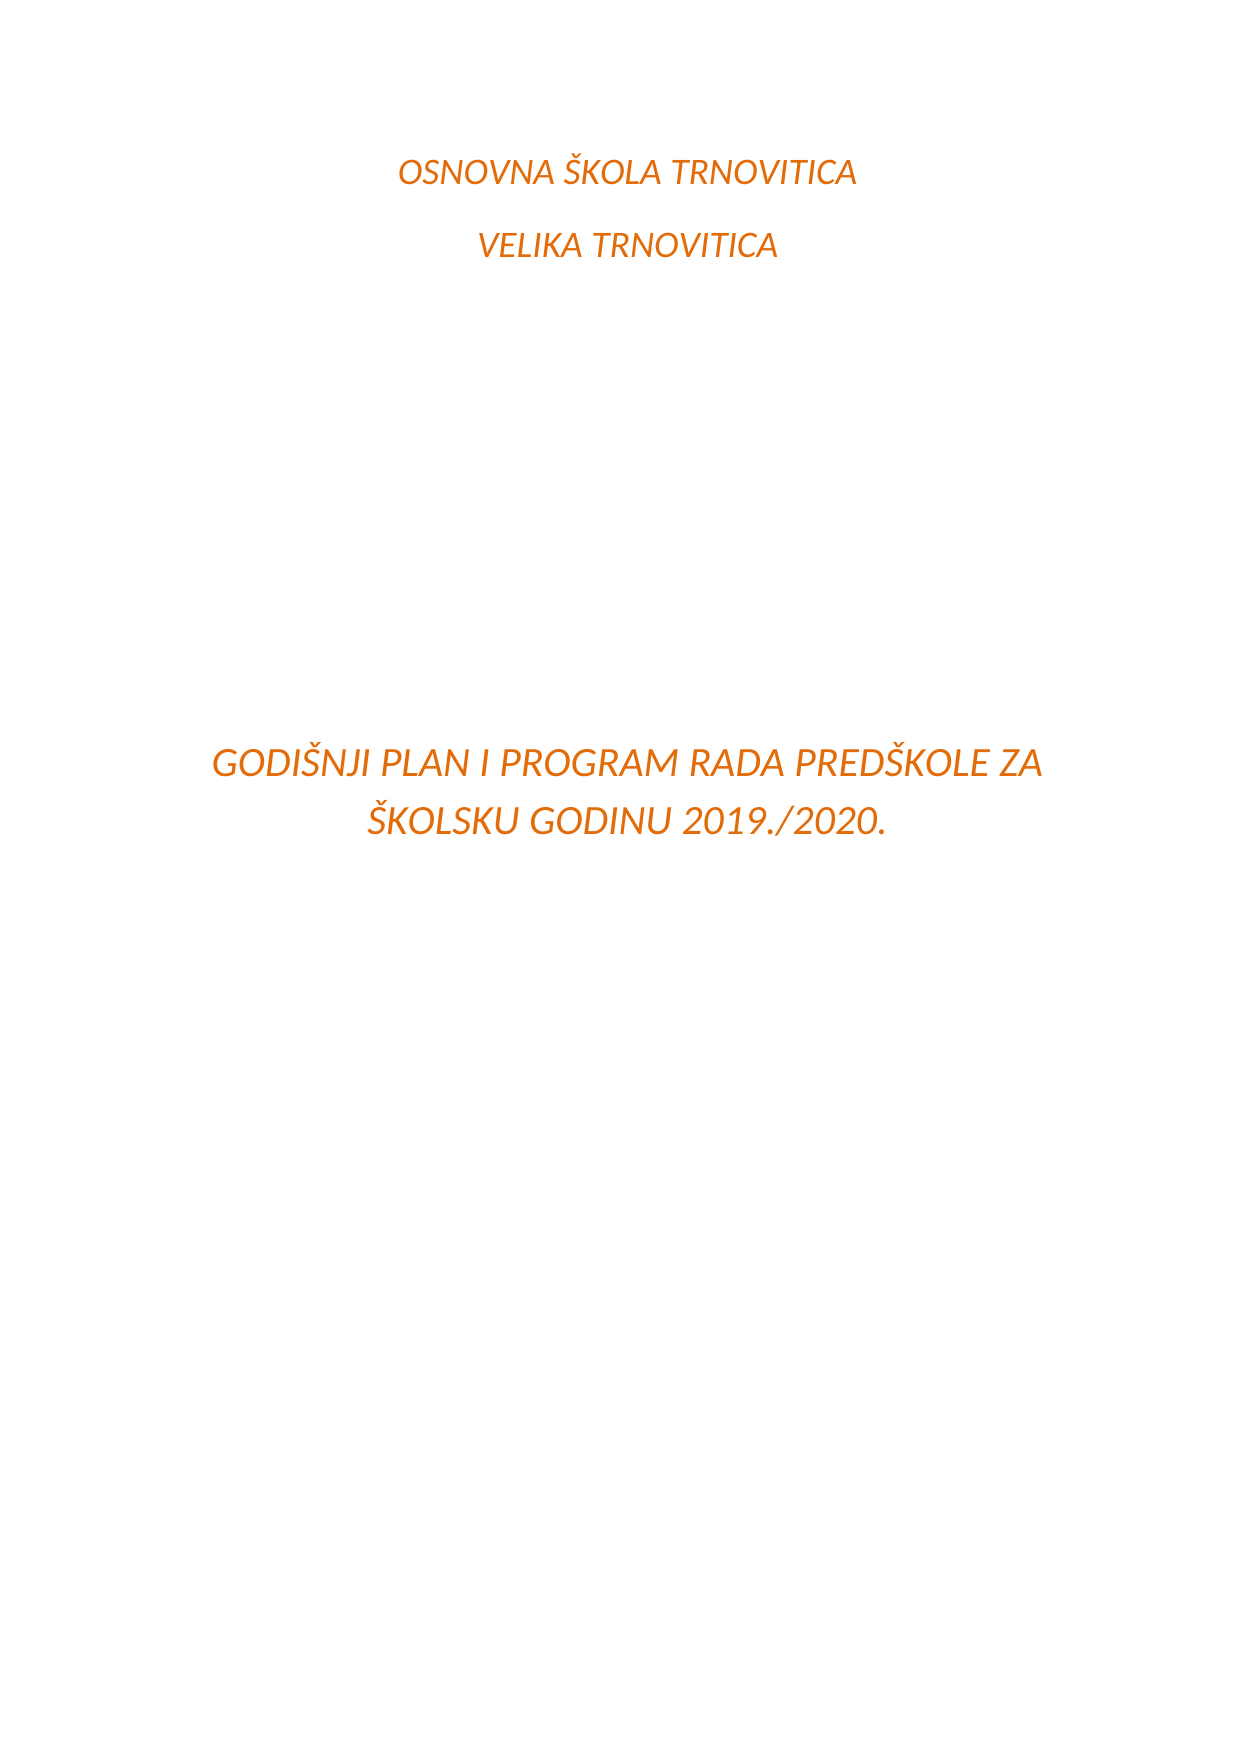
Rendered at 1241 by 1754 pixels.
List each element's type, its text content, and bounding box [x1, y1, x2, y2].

text GODIŠNJI PLAN I PROGRAM RADA PREDŠKOLE ZA ŠKOLSKU GODINU 2019./2020. [148, 736, 1111, 845]
text OSNOVNA ŠKOLA TRNOVITICA [148, 148, 1111, 193]
text VELIKA TRNOVITICA [148, 221, 1111, 267]
